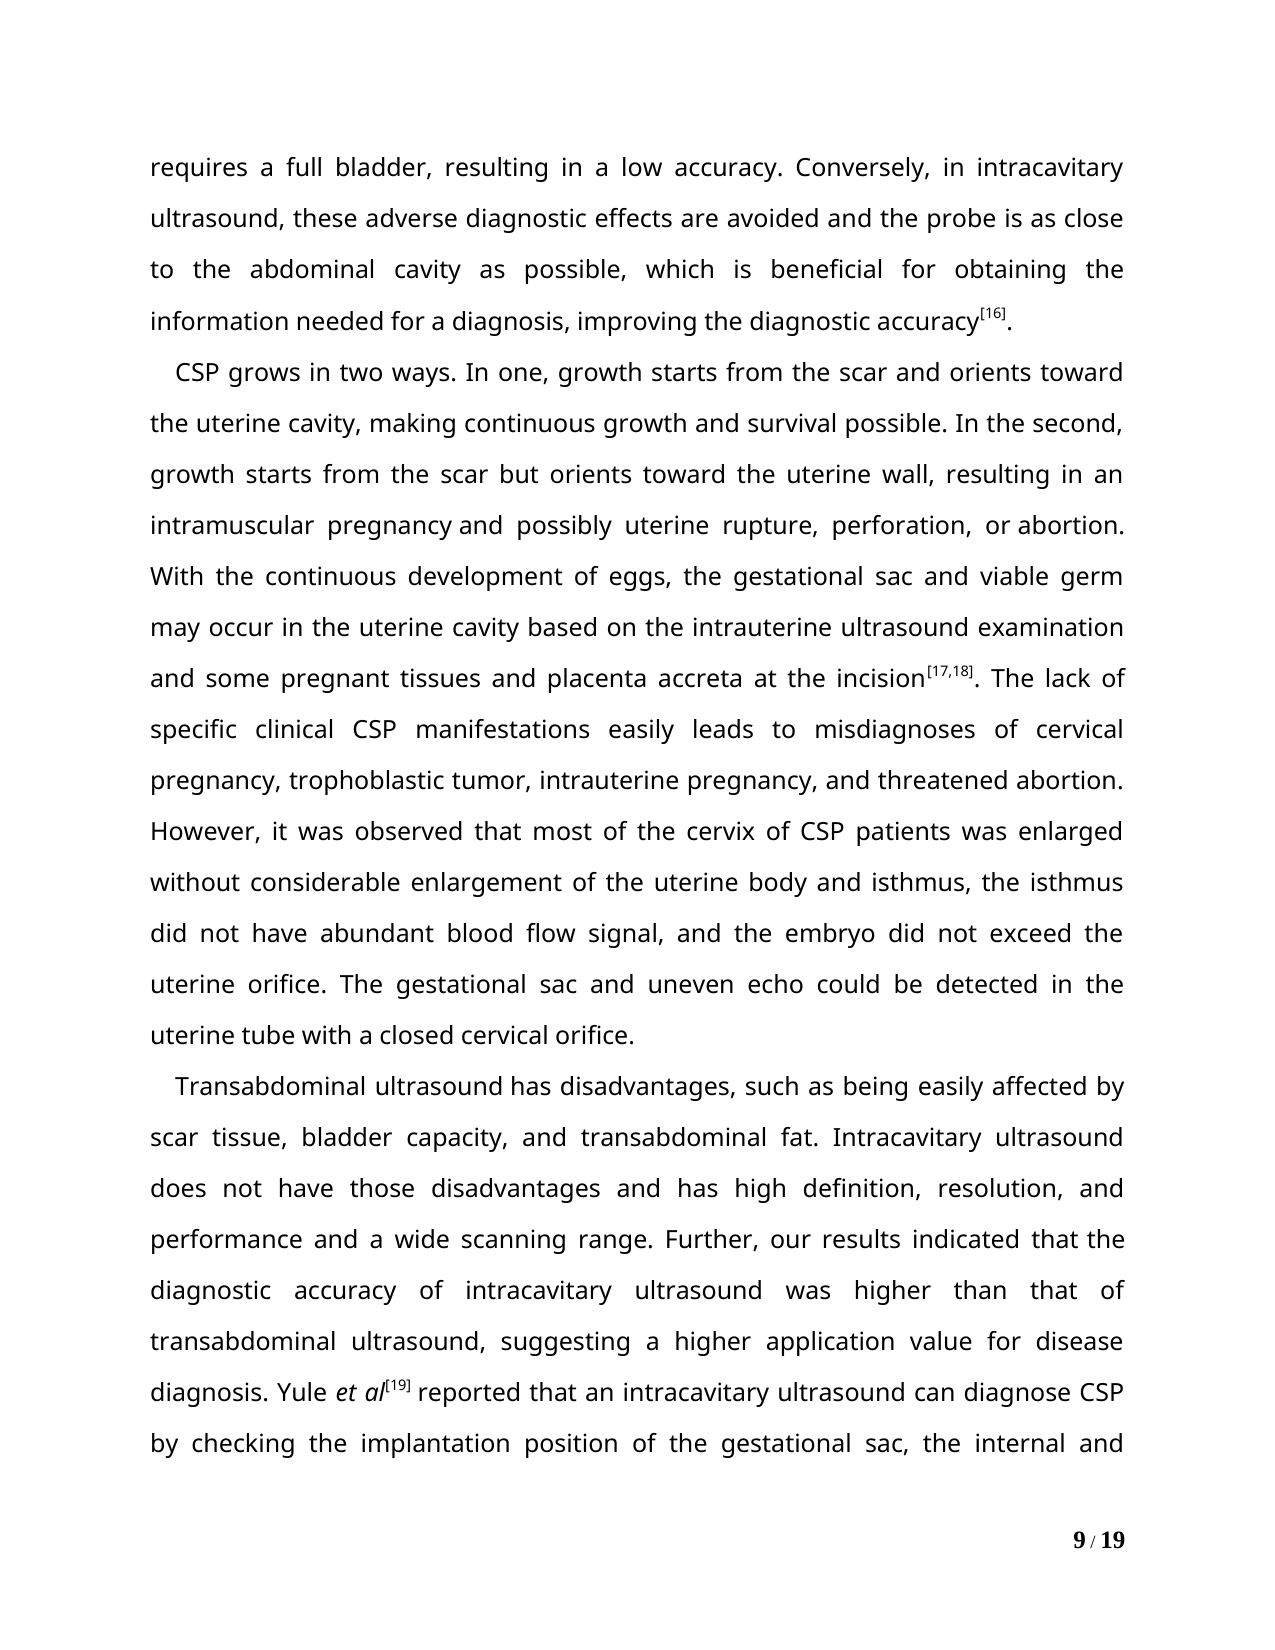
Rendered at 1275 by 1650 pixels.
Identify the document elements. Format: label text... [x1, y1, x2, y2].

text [150, 1069, 1125, 1460]
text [150, 150, 1125, 337]
text CSP grows in two ways. In one, growth starts from the scar and orients toward the uterine cavity, making continuous growth and survival possible. In the second, growth starts from the scar but orients toward the uterine wall, resulting in an intramuscular pregnancy and possibly uterine rupture, perforation, or abortion. With the continuous development of eggs, the gestational sac and viable germ may occur in the uterine cavity based on the intrauterine ultrasound examination and some pregnant tissues and placenta accreta at the incision[17,18]. The lack of specific clinical CSP manifestations easily leads to misdiagnoses of cervical pregnancy, trophoblastic tumor, intrauterine pregnancy, and threatened abortion. However, it was observed that most of the cervix of CSP patients was enlarged without considerable enlargement of the uterine body and isthmus, the isthmus did not have abundant blood flow signal, and the embryo did not exceed the uterine orifice. The gestational sac and uneven echo could be detected in the uterine tube with a closed cervical orifice. [150, 354, 1125, 1052]
